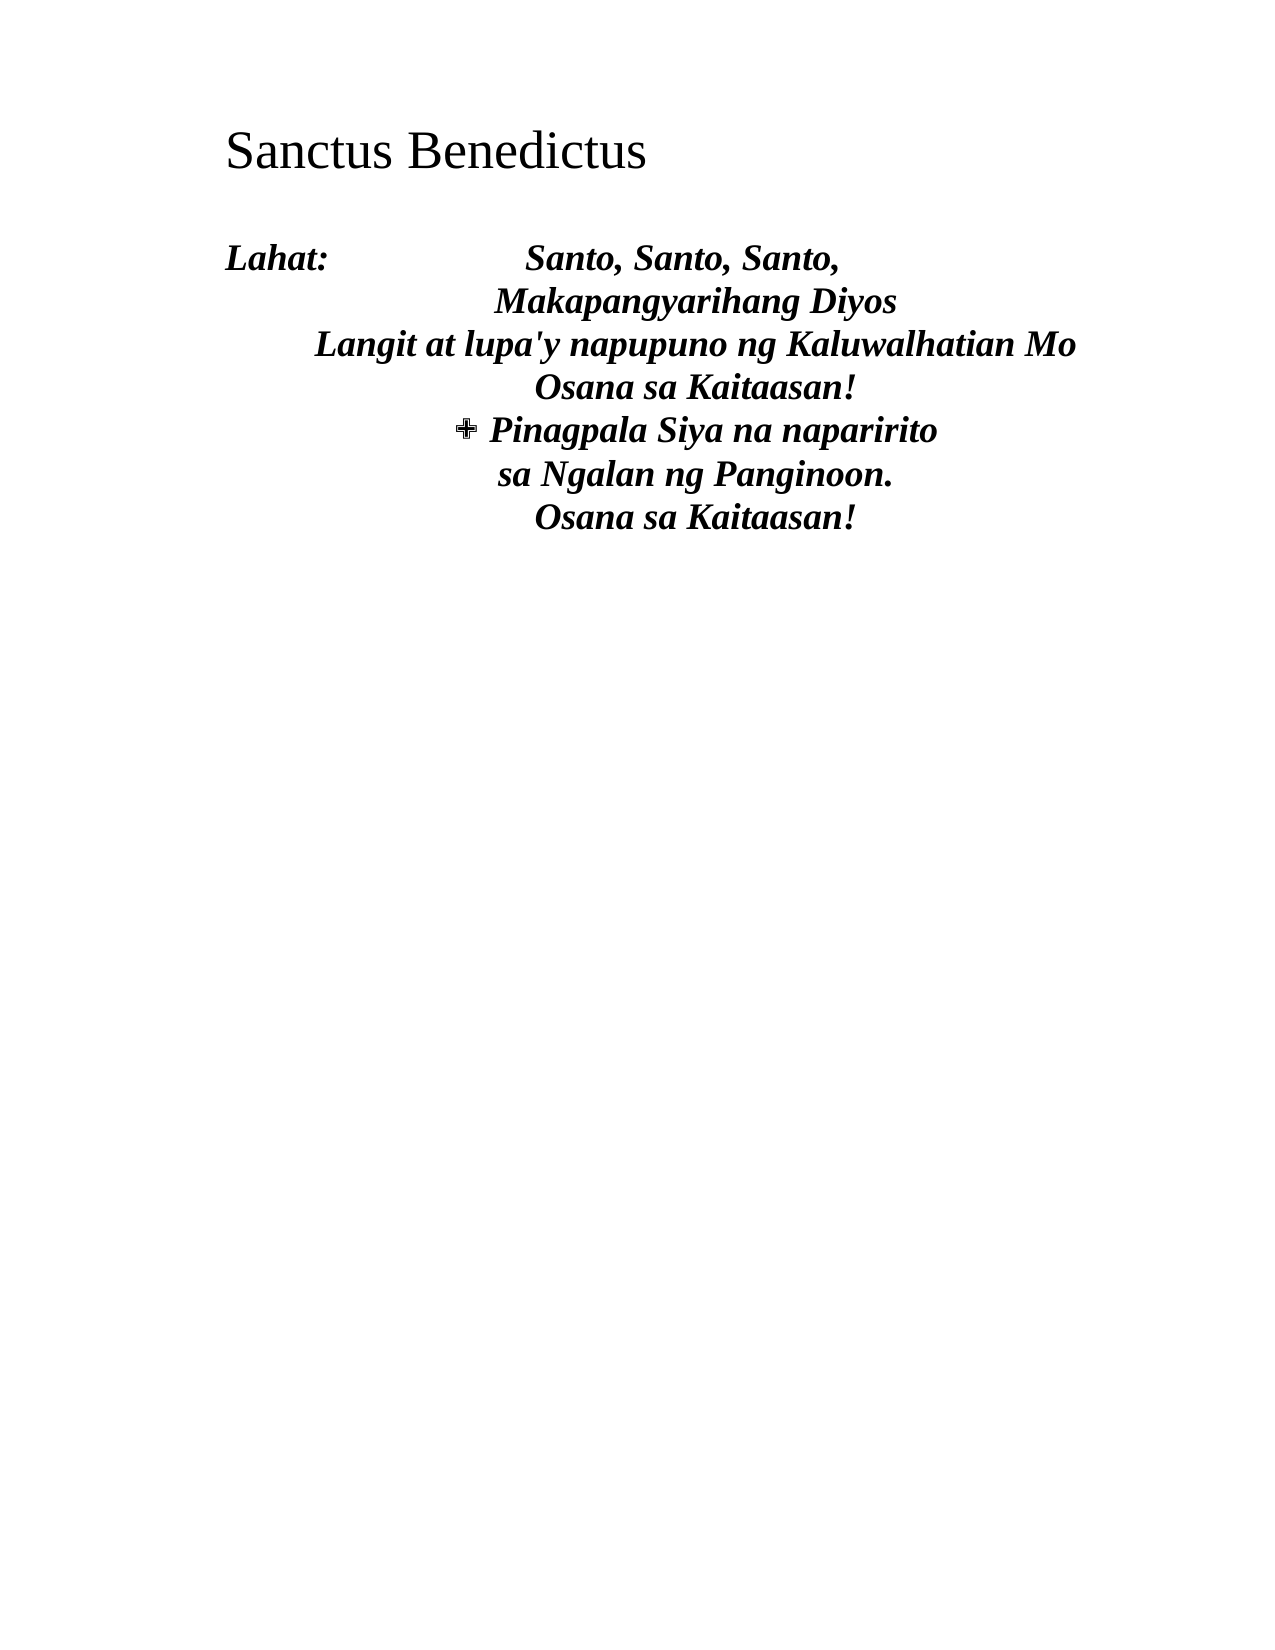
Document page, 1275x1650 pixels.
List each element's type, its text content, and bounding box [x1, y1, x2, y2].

text sa Ngalan ng Panginoon. [225, 451, 1170, 494]
text Langit at lupa'y napupuno ng Kaluwalhatian Mo [225, 322, 1170, 365]
text Osana sa Kaitaasan! [225, 494, 1170, 537]
text Makapangyarihang Diyos [225, 278, 1170, 322]
text Lahat: Santo, Santo, Santo, [225, 235, 1170, 278]
text Pinagpala Siya na naparirito [225, 408, 1170, 451]
text Sanctus Benedictus [225, 117, 1170, 180]
text Osana sa Kaitaasan! [225, 365, 1170, 408]
